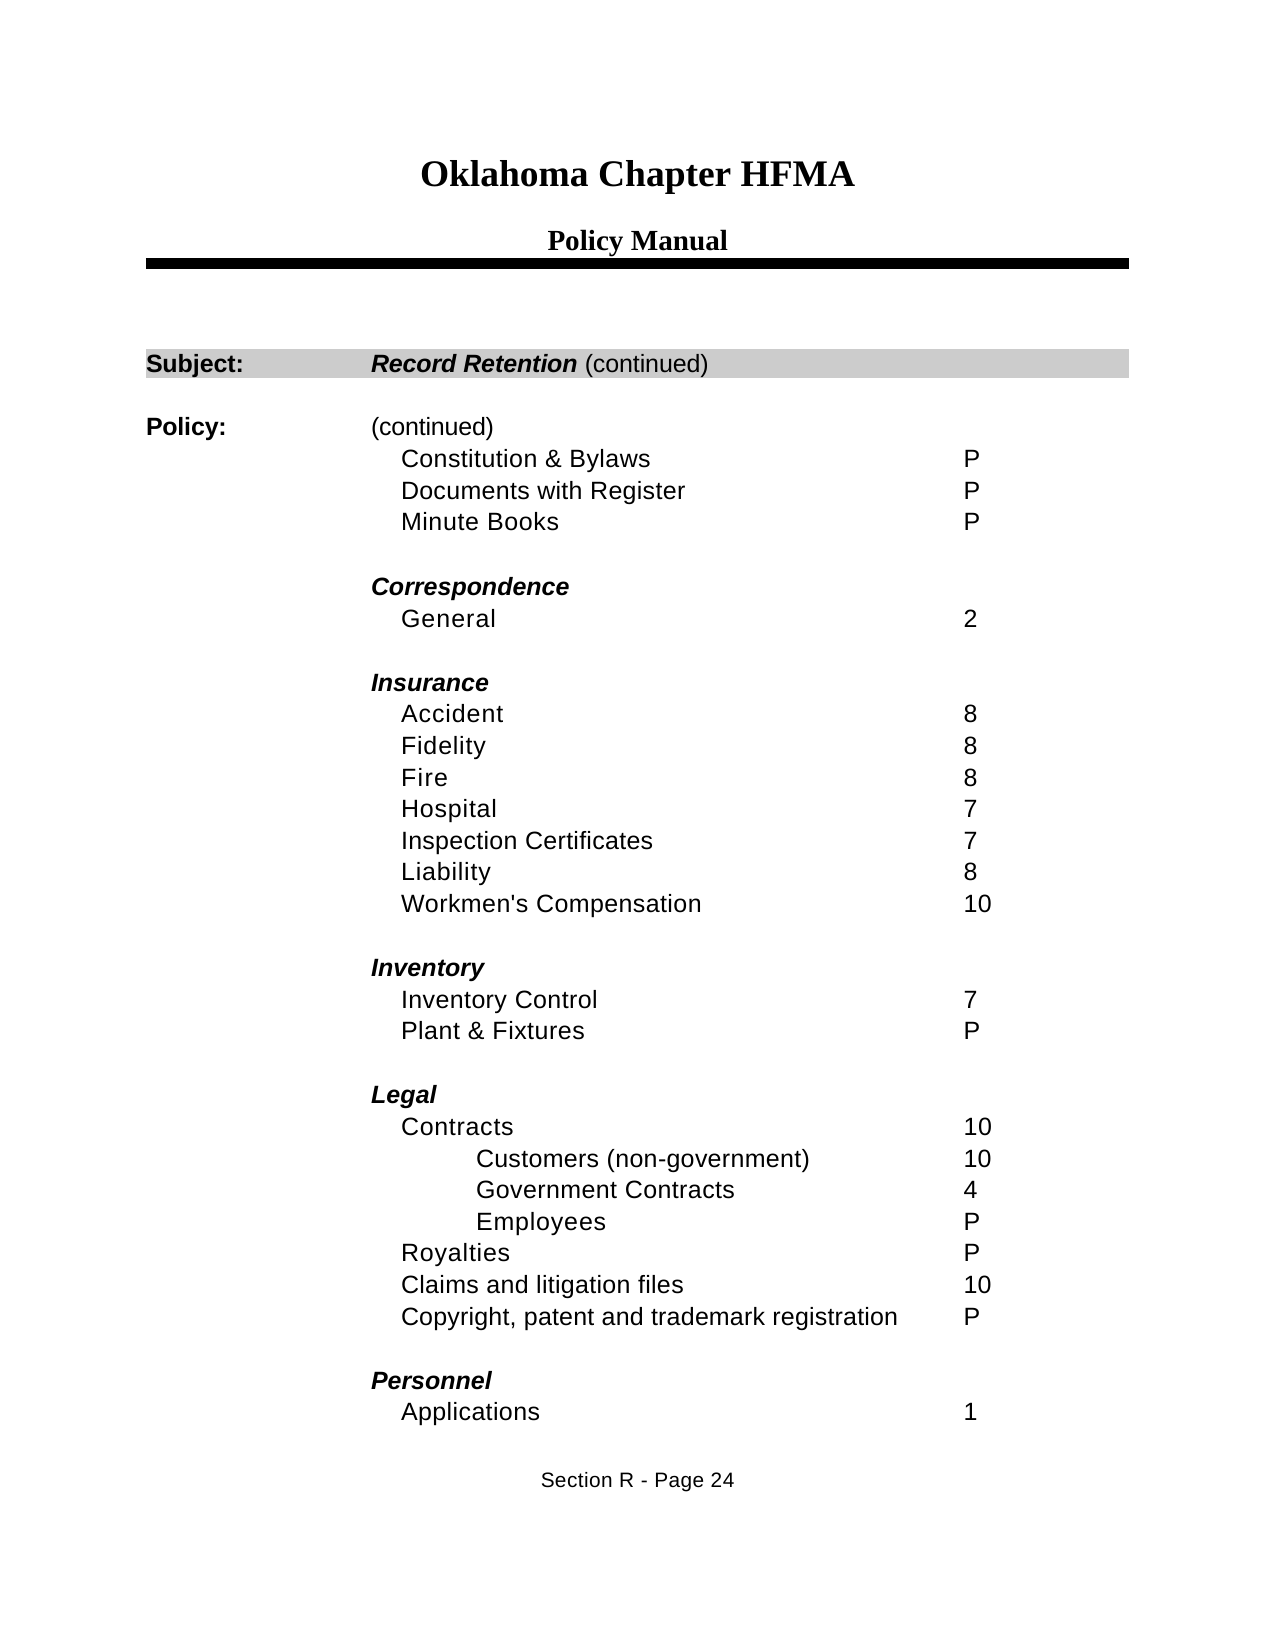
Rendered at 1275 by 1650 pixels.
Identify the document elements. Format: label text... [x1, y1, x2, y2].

text Royalties P [401, 1239, 1129, 1267]
text Subject: Record Retention (continued) [146, 349, 1129, 378]
text Section R - Page 24 [146, 1468, 1129, 1492]
text Plant & Fixtures P [401, 1017, 1129, 1045]
text Correspondence [371, 573, 1129, 601]
text Claims and litigation files 10 [401, 1271, 1129, 1299]
text Inventory [371, 954, 1129, 982]
text Copyright, patent and trademark registration P [401, 1302, 1129, 1331]
text Government Contracts 4 [476, 1176, 1129, 1204]
text Inspection Certificates 7 [401, 826, 1129, 855]
text Legal [371, 1081, 1129, 1109]
text Liability 8 [401, 858, 1129, 886]
text Constitution & Bylaws P [401, 445, 1129, 473]
text Customers (non-government) 10 [476, 1144, 1129, 1173]
text Insurance [371, 668, 1129, 697]
text General 2 [401, 604, 1129, 633]
text Employees P [476, 1207, 1129, 1236]
text Oklahoma Chapter HFMA [146, 152, 1129, 195]
text Policy Manual [146, 225, 1129, 256]
text Policy: (continued) [146, 413, 1129, 441]
text Applications 1 [401, 1398, 1129, 1426]
text Fire 8 [401, 763, 1129, 792]
text Workmen's Compensation 10 [401, 890, 1129, 918]
text Documents with Register P [401, 476, 1129, 505]
text Inventory Control 7 [401, 985, 1129, 1014]
text Hospital 7 [401, 795, 1129, 823]
text Accident 8 [401, 700, 1129, 728]
text Personnel [371, 1366, 1129, 1395]
text Contracts 10 [401, 1112, 1129, 1141]
text Fidelity 8 [401, 731, 1129, 760]
text Minute Books P [401, 508, 1129, 536]
